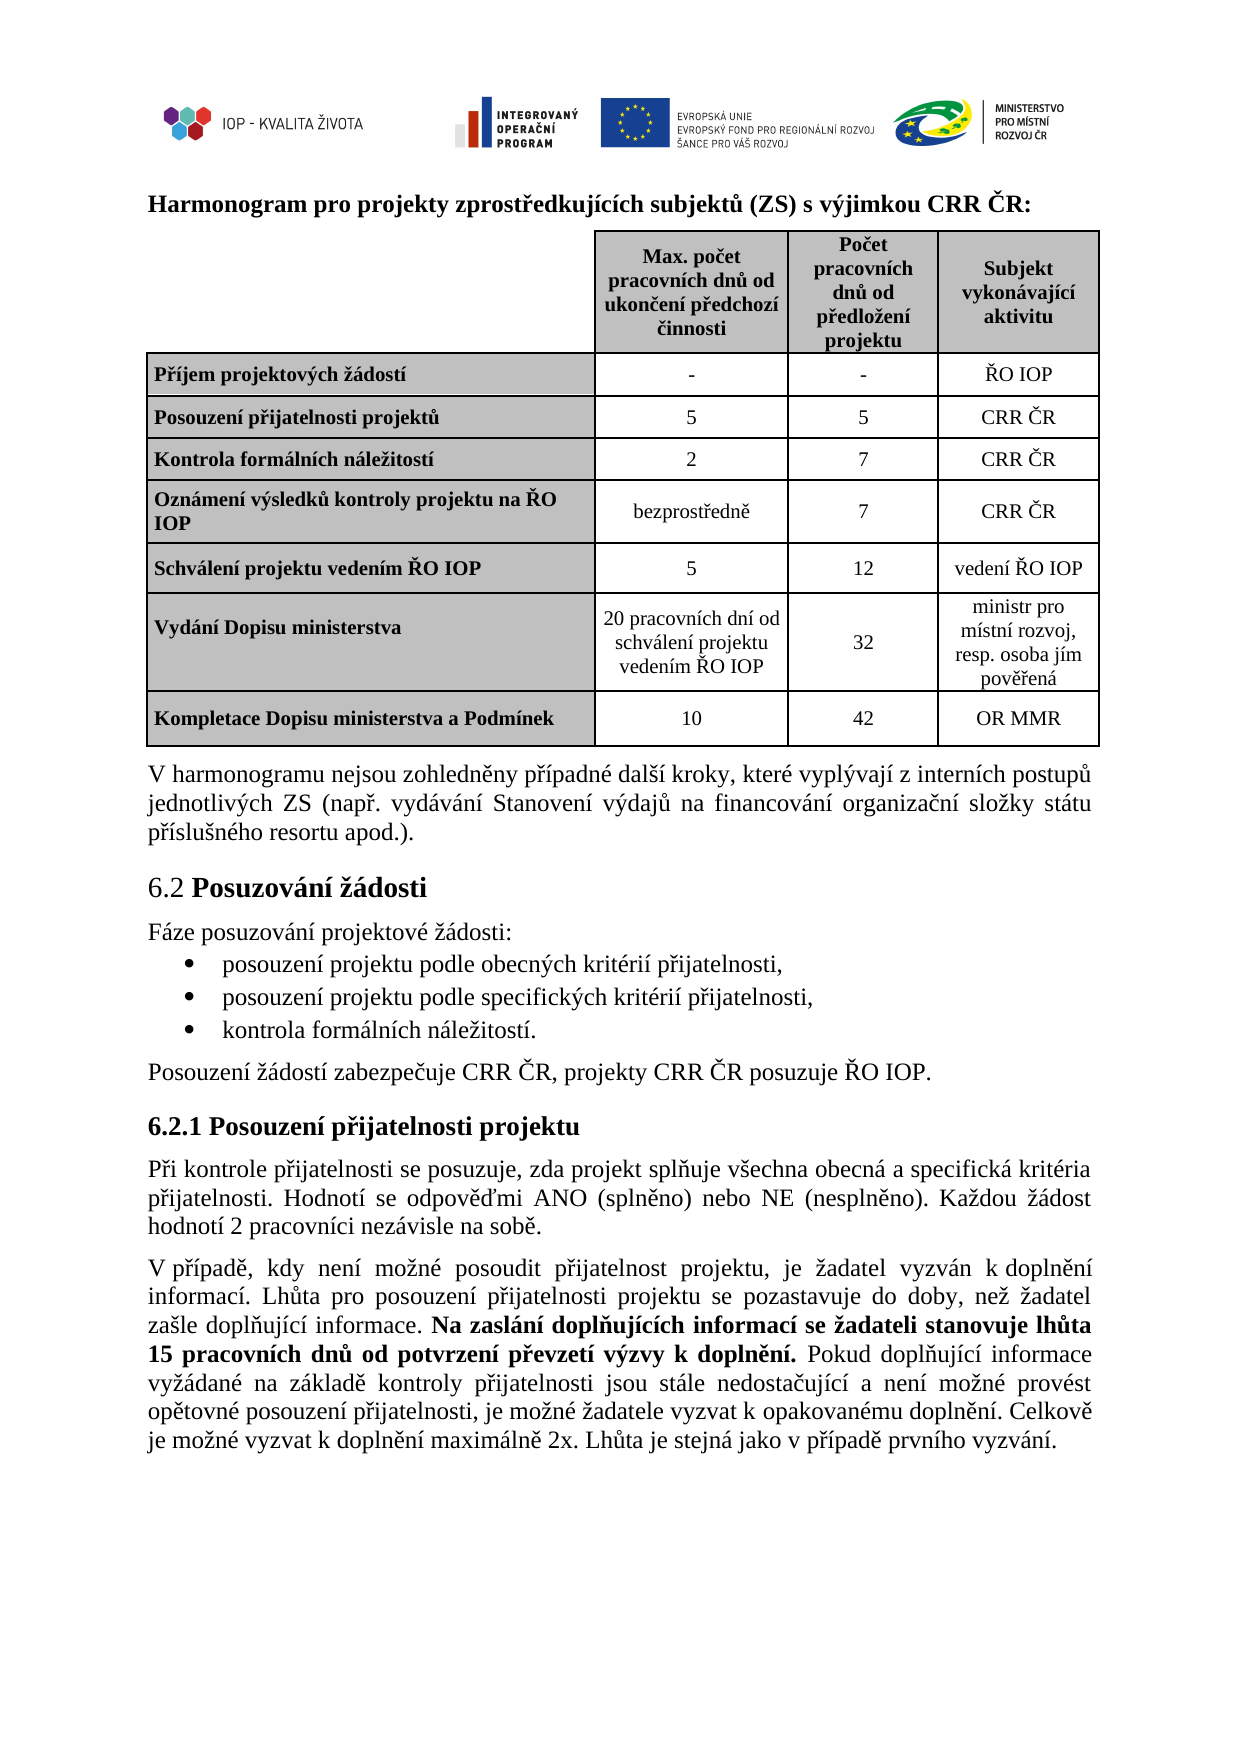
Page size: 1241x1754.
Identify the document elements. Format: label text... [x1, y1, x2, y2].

table_cell 5 [596, 397, 787, 437]
table_cell - [596, 354, 787, 394]
table_cell vedeníŘO IOP [939, 544, 1098, 592]
table_cell 7 [789, 481, 937, 542]
table_cell 20 pracovních dní odschváleníprojektu vedenímŘO IOP [596, 594, 787, 690]
list posouzení projektu podle obecných kritérií přijatelnosti, [185, 949, 1092, 978]
table_cell Kontrolaformálníchnáležitostí [148, 439, 594, 479]
text Při kontrole přijatelnosti se posuzuje, zda projekt splňuje všechna obecná a specifická kritéria přijatelnosti. Hodnotí se odpověďmi ANO (splněno) nebo NE (nesplněno). Každou žádost hodnotí 2 pracovníci nezávisle na sobě. [148, 1154, 1092, 1240]
table_cell CRR ČR [939, 439, 1098, 479]
table_cell Vydání Dopisu ministerstva [148, 594, 594, 690]
table_cell 12 [789, 544, 937, 592]
table_cell 5 [596, 544, 787, 592]
list kontrolaformálníchnáležitostí. [185, 1015, 1092, 1044]
table_cell bezprostředně [596, 481, 787, 542]
text PosouzenížádostízabezpečujeCRR ČR, projekty CRR ČRposuzuje ŘO IOP. [148, 1057, 1092, 1085]
table_cell - [789, 354, 937, 394]
table_cell Kompletace Dopisu ministerstva a Podmínek [148, 692, 594, 745]
table_cell CRR ČR [939, 397, 1098, 437]
table_cell Schváleníprojektu vedenímŘO IOP [148, 544, 594, 592]
table_cell Příjemprojektových žádostí [148, 354, 594, 394]
text Vharmonogramunejsouzohledněnypřípadnédalšíkroky,kterévyplývajízinterníchpostupůjednotlivýchZS(např.vydávání Stanovenívýdajů nafinancováníorganizačnísložkystátupříslušnéhoresortuapod.). [148, 759, 1092, 846]
table_cell 7 [789, 439, 937, 479]
table_cell Oznámenívýsledkůkontrolyprojektu na ŘO IOP [148, 481, 594, 542]
text Harmonogram pro projekty zprostředkujících subjektů (ZS) s výjimkou CRR ČR: [148, 189, 1092, 217]
table_cell CRR ČR [939, 481, 1098, 542]
table_cell 10 [596, 692, 787, 745]
table_cell 2 [596, 439, 787, 479]
table_cell OR MMR [939, 692, 1098, 745]
picture [147, 86, 1092, 158]
list posouzení projektu podle specifických kritérií přijatelnosti, [185, 982, 1092, 1011]
table_header Max. početpracovníchdnůodukončenípředchozíčinnosti [596, 232, 787, 352]
text V případě, kdy není možné posoudit přijatelnost projektu, je žadatel vyzván k doplnění informací. Lhůta pro posouzení přijatelnosti projektu se pozastavuje do doby, než žadatel zašle doplňující informace. Na zaslání doplňujících informací se žadateli stanovuje lhůta 15 pracovních dnů od potvrzení převzetí výzvy k doplnění. Pokud doplňující informace vyžádané na základě kontroly přijatelnosti jsou stále nedostačující a není možné provést opětovné posouzení přijatelnosti, je možné žadatele vyzvat k opakovanému doplnění. Celkově je možné vyzvat k doplnění maximálně 2x. Lhůta je stejná jako v případě prvního vyzvání. [148, 1253, 1092, 1454]
subtitle Posuzování žádosti [148, 871, 1092, 904]
table_header Subjektvykonávajícíaktivitu [939, 232, 1098, 352]
subtitle Posouzení přijatelnosti projektu [148, 1110, 1092, 1141]
text Fázeposuzováníprojektovéžádosti: [148, 917, 1092, 945]
table_cell Posouzenípřijatelnostiprojektů [148, 397, 594, 437]
table_cell ministr pro místní rozvoj, resp. osoba jím pověřená [939, 594, 1098, 690]
table_header Početpracovníchdnůodpředložení projektu [789, 232, 937, 352]
table_cell 5 [789, 397, 937, 437]
table_cell ŘO IOP [939, 354, 1098, 394]
table_cell 32 [789, 594, 937, 690]
table_cell 42 [789, 692, 937, 745]
